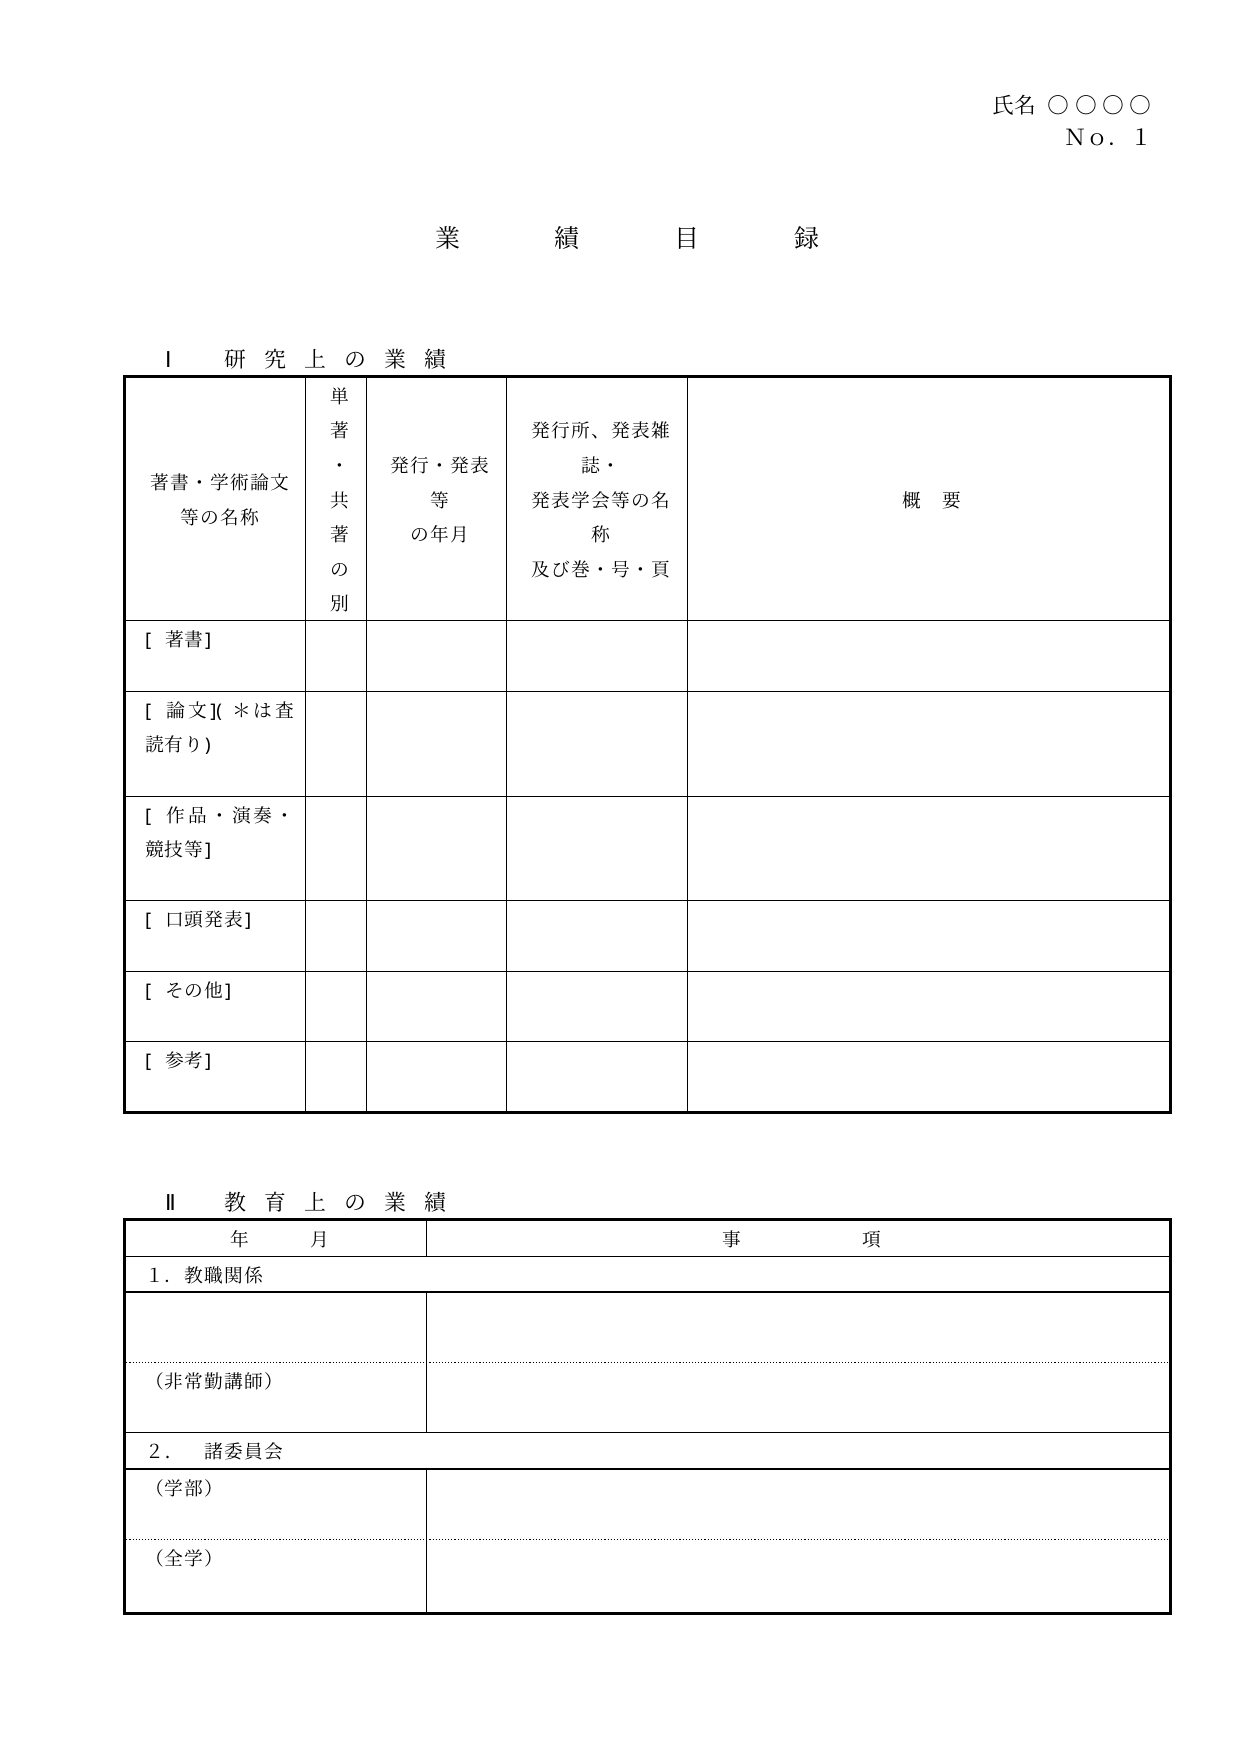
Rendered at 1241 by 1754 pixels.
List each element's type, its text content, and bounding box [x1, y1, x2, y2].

table_cell [688, 1042, 1169, 1111]
table_cell [その他] [126, 972, 305, 1041]
table_cell [507, 972, 687, 1041]
table_cell [688, 797, 1169, 900]
table_cell [126, 1293, 426, 1362]
table_cell [306, 1042, 366, 1111]
table_cell [367, 901, 506, 971]
table_cell [作品・演奏・競技等] [126, 797, 305, 900]
table_cell [306, 797, 366, 900]
table_cell [688, 901, 1169, 971]
text 業 績 目 録 [125, 202, 1145, 271]
table_header 著書・学術論文 等の名称 [126, 378, 305, 620]
table_cell [367, 972, 506, 1041]
table_cell [507, 692, 687, 796]
table_cell [688, 692, 1169, 796]
table_cell [306, 972, 366, 1041]
table_cell [688, 621, 1169, 691]
table_cell １．教職関係 [126, 1257, 1169, 1291]
table_cell [507, 621, 687, 691]
table_cell （非常勤講師） [126, 1362, 426, 1432]
table_cell [507, 797, 687, 900]
table_cell [367, 692, 506, 796]
table_cell [論文](＊は査読有り) [126, 692, 305, 796]
table_cell [688, 972, 1169, 1041]
table_header 発行所、発表雑誌・ 発表学会等の名称 及び巻・号・頁 [507, 378, 687, 620]
table_cell [367, 1042, 506, 1111]
table_cell [367, 621, 506, 691]
table_cell [367, 797, 506, 900]
table_cell [507, 901, 687, 971]
table_cell [口頭発表] [126, 901, 305, 971]
table_cell [427, 1362, 1169, 1432]
table_cell [507, 1042, 687, 1111]
table_cell [306, 901, 366, 971]
table_cell （学部） [126, 1470, 426, 1539]
table_cell ２. 諸委員会 [126, 1433, 1169, 1468]
table_cell [306, 692, 366, 796]
table_cell [427, 1470, 1169, 1539]
table_cell [427, 1293, 1169, 1362]
text Ⅱ 教育上の業績 [125, 1183, 1145, 1218]
text Ⅰ 研究上の業績 [125, 340, 1145, 375]
table_header 発行・発表等 の年月 [367, 378, 506, 620]
table_header 年 月 [126, 1221, 426, 1256]
table_cell [427, 1539, 1169, 1612]
table_cell [306, 621, 366, 691]
table_cell （全学） [126, 1539, 426, 1612]
table_header 概 要 [688, 378, 1169, 620]
table_cell [著書] [126, 621, 305, 691]
table_header 事 項 [427, 1221, 1169, 1256]
table_cell [参考] [126, 1042, 305, 1111]
table_header 単著 ・ 共著 の別 [306, 378, 366, 620]
